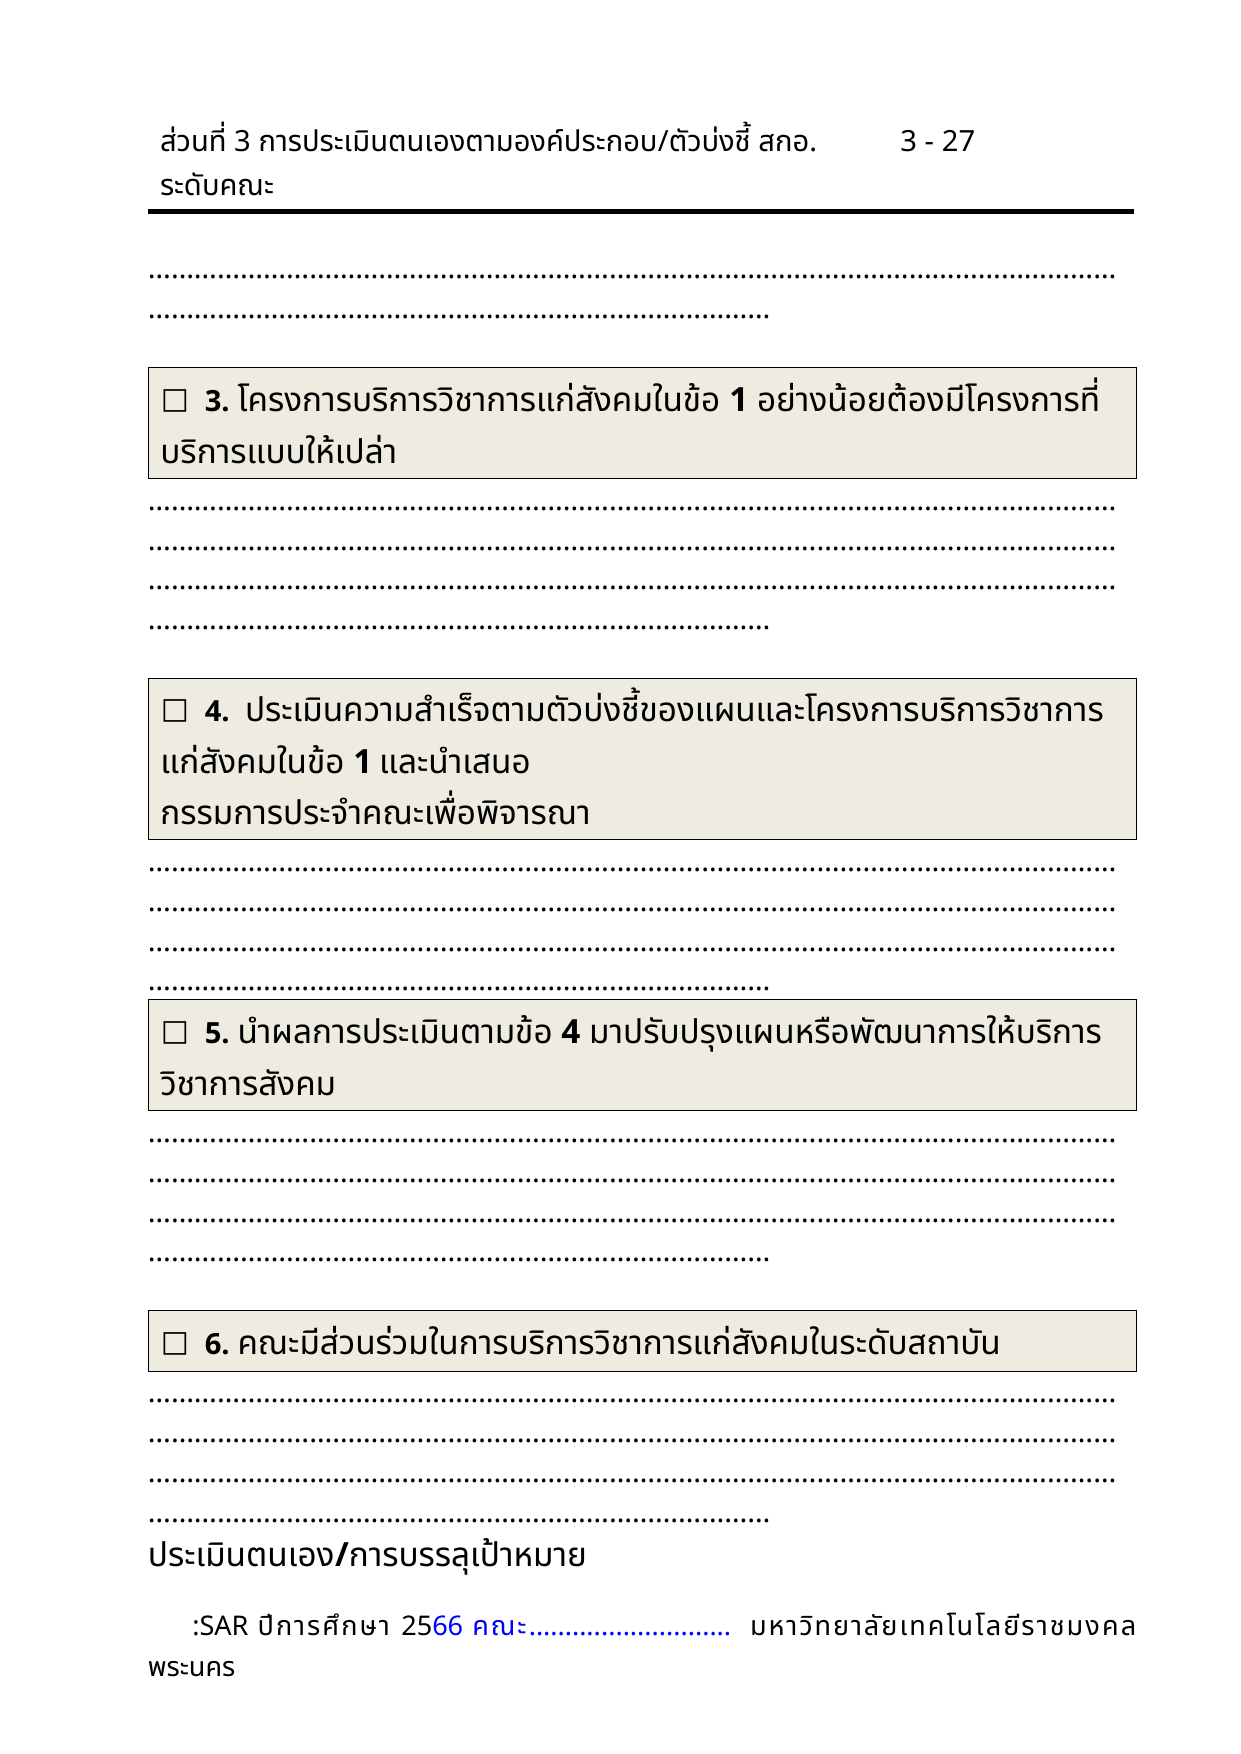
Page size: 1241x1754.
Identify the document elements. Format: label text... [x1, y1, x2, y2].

table_header 4. ประเมินความสำเร็จตามตัวบ่งชี้ของแผนและโครงการบริการวิชาการแก่สังคมในข้อ 1และนำเสนอ กรรมการประจำคณะเพื่อพิจารณา [149, 679, 1136, 839]
text ประเมินตนเอง/การบรรลุเป้าหมาย [148, 1531, 1137, 1581]
table_header 5. นำผลการประเมินตามข้อ 4 มาปรับปรุงแผนหรือพัฒนาการให้บริการวิชาการสังคม [149, 1000, 1136, 1110]
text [148, 248, 1137, 327]
table_header 6. คณะมีส่วนร่วมในการบริการวิชาการแก่สังคมในระดับสถาบัน [149, 1311, 1136, 1371]
table_header 3. โครงการบริการวิชาการแก่สังคมในข้อ 1 อย่างน้อยต้องมีโครงการที่บริการแบบให้เปล่า [149, 368, 1136, 478]
